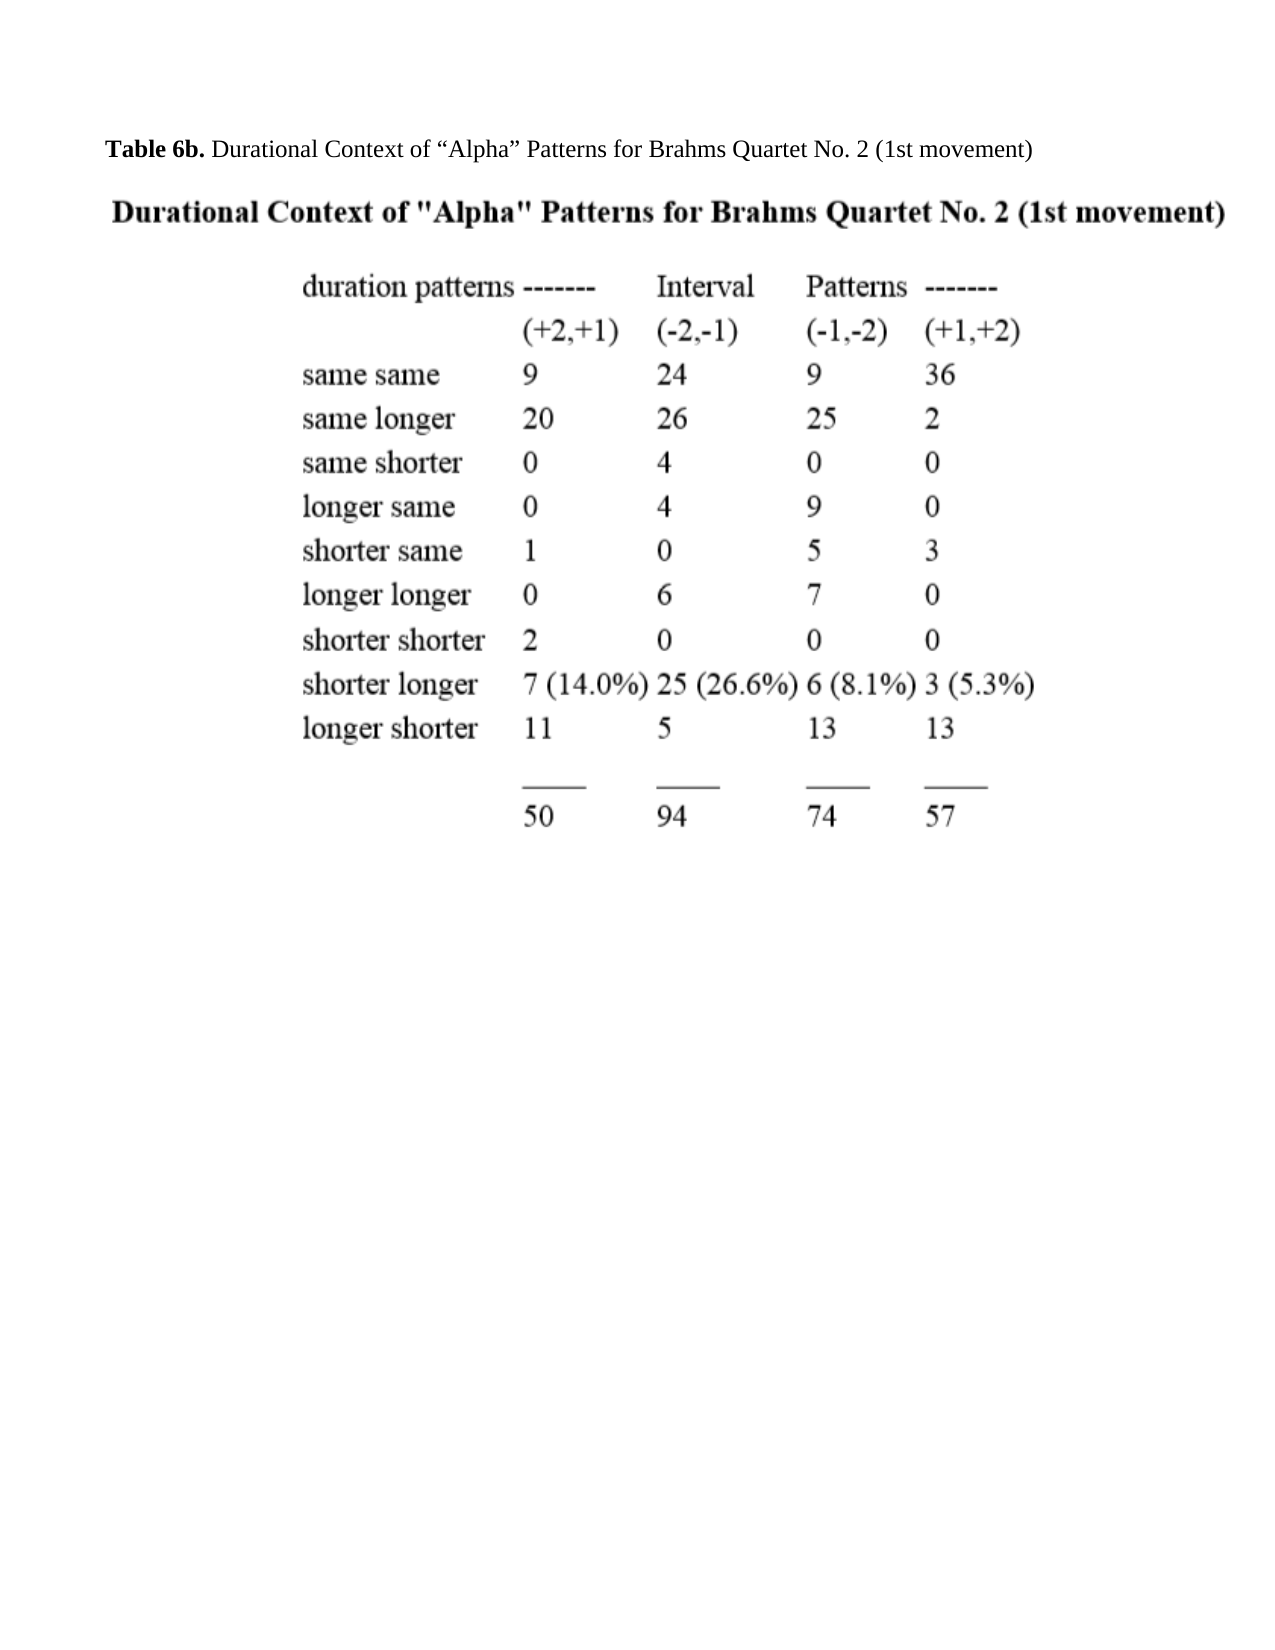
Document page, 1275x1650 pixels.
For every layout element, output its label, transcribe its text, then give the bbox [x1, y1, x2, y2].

picture [105, 192, 1230, 856]
text Table 6b. Durational Context of “Alpha” Patterns for Brahms Quartet No. 2 (1st movement) [105, 134, 1170, 163]
